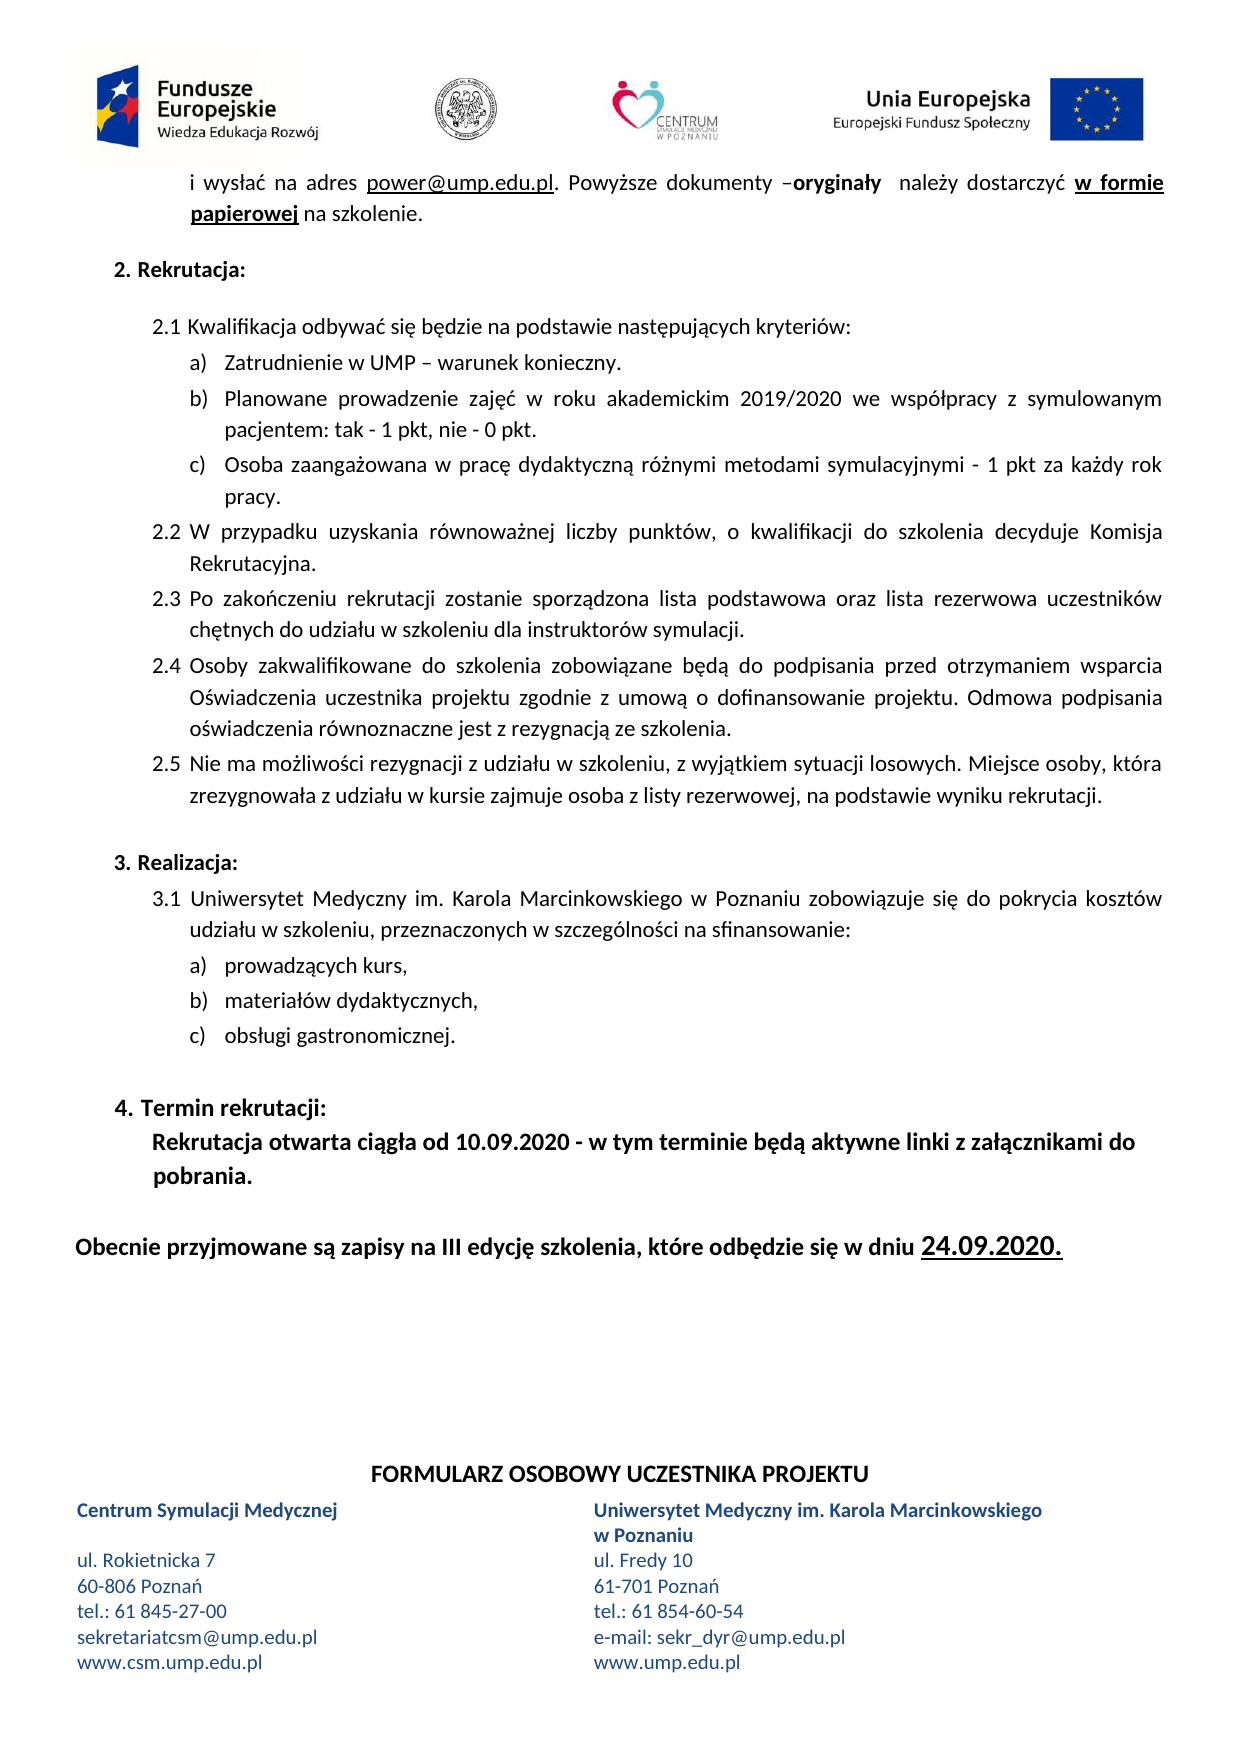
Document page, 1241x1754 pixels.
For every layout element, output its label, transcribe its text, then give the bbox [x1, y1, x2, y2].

text 3. Realizacja: [113, 848, 1164, 876]
list Nie ma możliwości rezygnacji z udziału w szkoleniu, z wyjątkiem sytuacji losowych. Miejsce osoby, która zrezygnowała z udziału w kursie zajmuje osoba z listy rezerwowej, na podstawie wyniku rekrutacji. [152, 749, 1164, 809]
text 4. Termin rekrutacji: [114, 1092, 1164, 1122]
list materiałów dydaktycznych, [189, 986, 1164, 1014]
text Rekrutacja otwarta ciągła od 10.09.2020 - w tym terminie będą aktywne linki z załącznikami do pobrania. [152, 1127, 1164, 1191]
text FORMULARZ OSOBOWY UCZESTNIKA PROJEKTU [371, 1458, 1164, 1488]
list obsługi gastronomicznej. [189, 1022, 1164, 1050]
text Obecnie przyjmowane są zapisy na III edycję szkolenia, które odbędzie się w dniu 24.09.2020. [75, 1227, 1164, 1263]
picture [76, 44, 1164, 168]
list Zatrudnienie w UMP – warunek konieczny. [189, 348, 1164, 376]
text 3.1 Uniwersytet Medyczny im. Karola Marcinkowskiego w Poznaniu zobowiązuje się do pokrycia kosztów udziału w szkoleniu, przeznaczonych w szczególności na sfinansowanie: [152, 884, 1164, 943]
list Osoby zakwalifikowane do szkolenia zobowiązane będą do podpisania przed otrzymaniem wsparcia Oświadczenia uczestnika projektu zgodnie z umową o dofinansowanie projektu. Odmowa podpisania oświadczenia równoznaczne jest z rezygnacją ze szkolenia. [152, 651, 1164, 742]
text i wysłać na adres power@ump.edu.pl. Powyższe dokumenty –oryginały należy dostarczyć w formie papierowej na szkolenie. [189, 168, 1164, 227]
text a) prowadzących kurs, [189, 951, 1164, 979]
list Po zakończeniu rekrutacji zostanie sporządzona lista podstawowa oraz lista rezerwowa uczestników chętnych do udziału w szkoleniu dla instruktorów symulacji. [152, 584, 1164, 644]
list Planowane prowadzenie zajęć w roku akademickim 2019/2020 we współpracy z symulowanym pacjentem: tak - 1 pkt, nie - 0 pkt. [189, 384, 1164, 443]
text 2. Rekrutacja: [113, 256, 1164, 283]
text 2.1 Kwalifikacja odbywać się będzie na podstawie następujących kryteriów: [152, 312, 1164, 340]
list W przypadku uzyskania równoważnej liczby punktów, o kwalifikacji do szkolenia decyduje Komisja Rekrutacyjna. [152, 517, 1164, 577]
list Osoba zaangażowana w pracę dydaktyczną różnymi metodami symulacyjnymi - 1 pkt za każdy rok pracy. [189, 451, 1164, 510]
